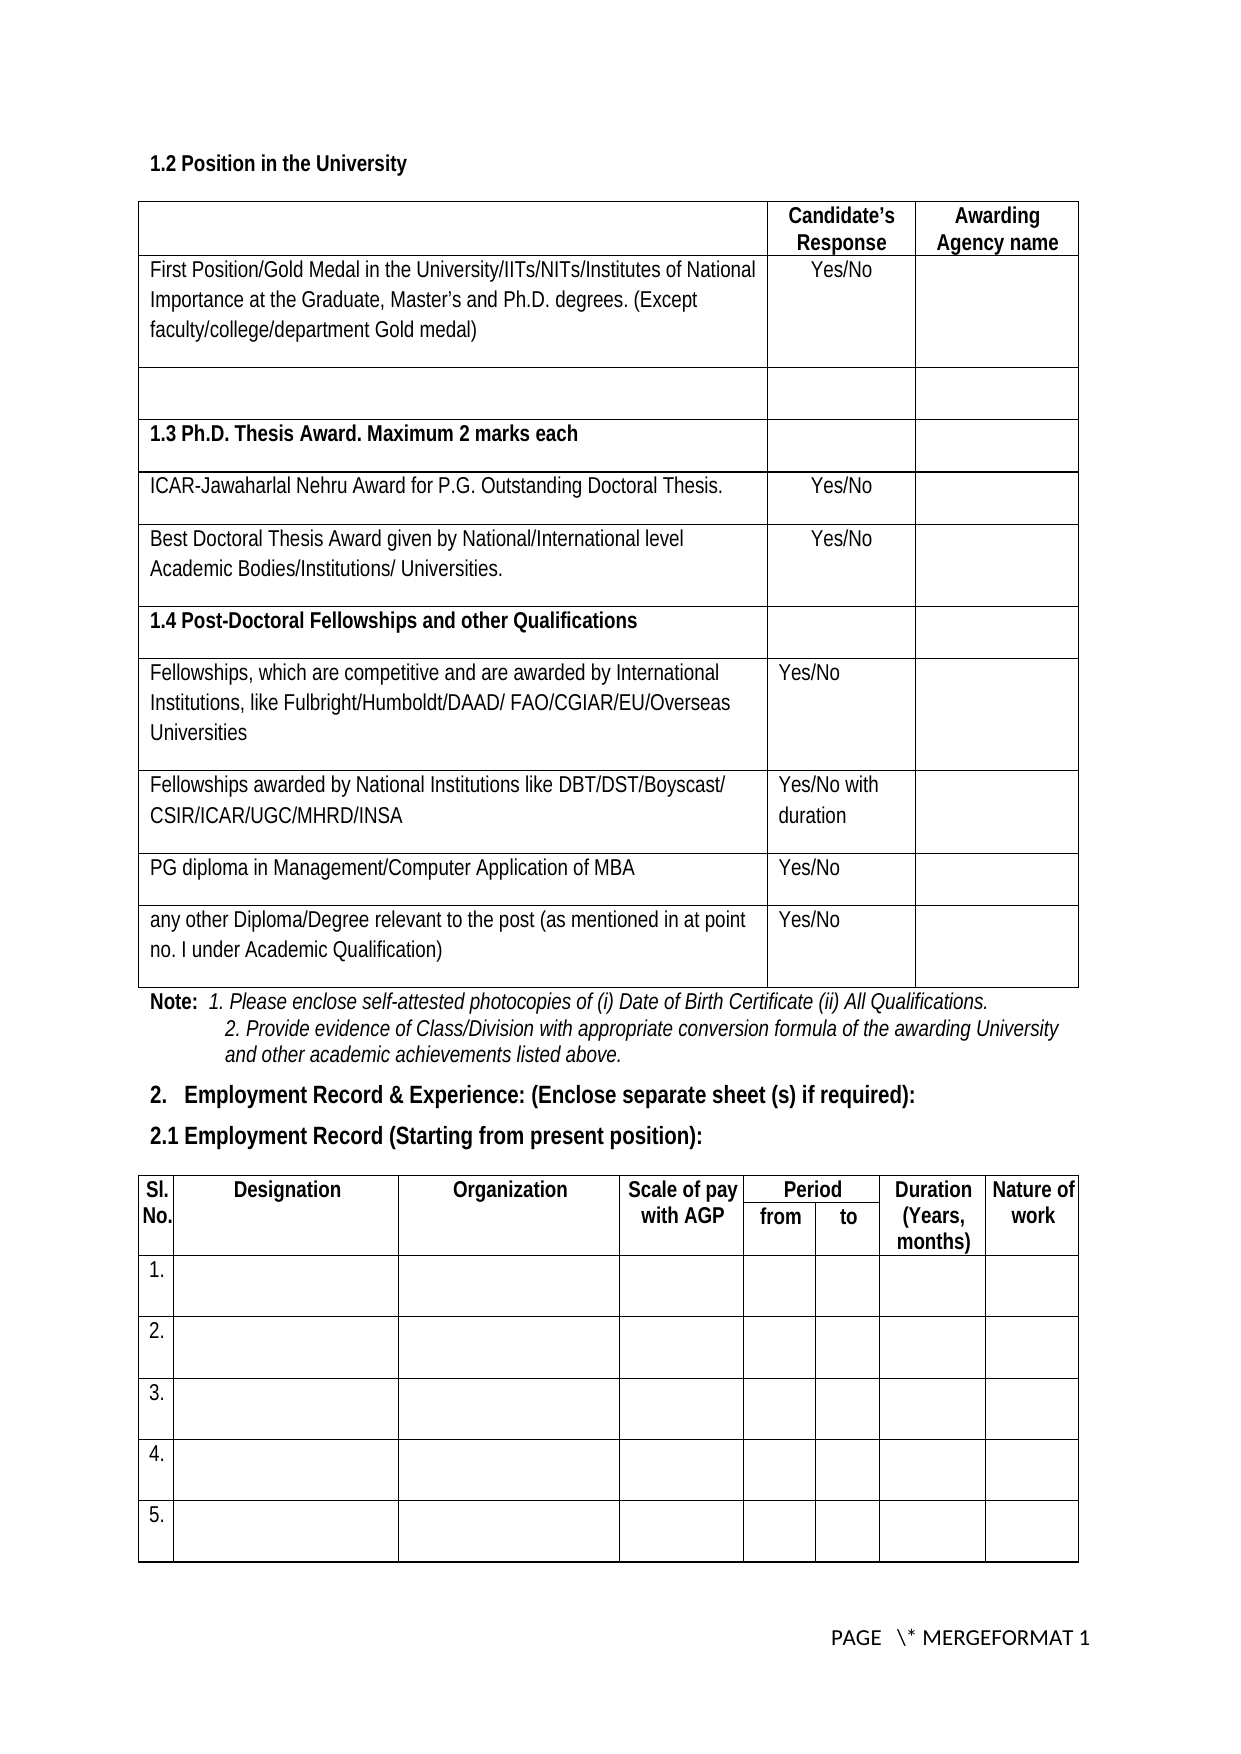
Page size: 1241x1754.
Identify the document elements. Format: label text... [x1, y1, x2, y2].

table_cell [986, 1256, 1078, 1316]
table_header Organization [399, 1176, 619, 1255]
table_cell [986, 1317, 1078, 1377]
table_cell [744, 1501, 815, 1561]
table_cell Yes/No [768, 473, 915, 523]
table_header Awarding Agency name [916, 202, 1078, 255]
table_cell [916, 473, 1078, 523]
table_cell [880, 1379, 985, 1439]
table_cell [916, 420, 1078, 471]
table_cell [916, 771, 1078, 853]
table_header Sl. No. [139, 1176, 173, 1255]
table_header Nature of work [986, 1176, 1078, 1255]
table_cell [916, 368, 1078, 419]
table_cell 1.3 Ph.D. Thesis Award. Maximum 2 marks each [139, 420, 767, 471]
table_cell [399, 1379, 619, 1439]
table_cell [399, 1317, 619, 1377]
table_cell [916, 607, 1078, 658]
table_cell [916, 659, 1078, 770]
table_cell 4. [139, 1440, 173, 1500]
table_cell to [816, 1203, 879, 1255]
table_cell [916, 525, 1078, 606]
table_cell [880, 1501, 985, 1561]
table_cell Yes/No [768, 659, 915, 770]
table_cell [174, 1317, 398, 1377]
table_cell [174, 1440, 398, 1500]
table_cell ICAR-Jawaharlal Nehru Award for P.G. Outstanding Doctoral Thesis. [139, 473, 767, 523]
table_cell [916, 854, 1078, 905]
table_cell [174, 1379, 398, 1439]
table_cell [816, 1317, 879, 1377]
text 2.1 Employment Record (Starting from present position): [150, 1121, 1090, 1149]
table_cell [620, 1501, 743, 1561]
table_cell [816, 1379, 879, 1439]
table_cell [620, 1379, 743, 1439]
table_header Period [744, 1176, 879, 1202]
table_cell PG diploma in Management/Computer Application of MBA [139, 854, 767, 905]
table_cell [744, 1256, 815, 1316]
table_header Scale of pay with AGP [620, 1176, 743, 1255]
table_header Candidate’s Response [768, 202, 915, 255]
table_cell [139, 368, 767, 419]
table_cell First Position/Gold Medal in the University/IITs/NITs/Institutes of National Importance at the Graduate, Master’s and Ph.D. degrees. (Except faculty/college/department Gold medal) [139, 256, 767, 367]
table_cell any other Diploma/Degree relevant to the post (as mentioned in at point no. I under Academic Qualification) [139, 906, 767, 987]
table_cell [986, 1379, 1078, 1439]
table_cell Yes/No [768, 256, 915, 367]
table_cell Yes/No with duration [768, 771, 915, 853]
table_cell [399, 1440, 619, 1500]
table_cell [744, 1317, 815, 1377]
table_header Designation [174, 1176, 398, 1255]
table_cell [816, 1440, 879, 1500]
table_cell 3. [139, 1379, 173, 1439]
table_cell [174, 1501, 398, 1561]
table_cell [986, 1440, 1078, 1500]
table_cell Fellowships, which are competitive and are awarded by International Institutions, like Fulbright/Humboldt/DAAD/ FAO/CGIAR/EU/Overseas Universities [139, 659, 767, 770]
table_cell [620, 1440, 743, 1500]
table_cell 1. [139, 1256, 173, 1316]
table_cell [744, 1440, 815, 1500]
table_header Duration (Years, months) [880, 1176, 985, 1255]
table_cell 2. [139, 1317, 173, 1377]
table_cell [880, 1440, 985, 1500]
table_cell 5. [139, 1501, 173, 1561]
table_cell Yes/No [768, 854, 915, 905]
table_cell [916, 256, 1078, 367]
table_cell 1.4 Post-Doctoral Fellowships and other Qualifications [139, 607, 767, 658]
table_cell [916, 906, 1078, 987]
table_cell Yes/No [768, 906, 915, 987]
table_cell Yes/No [768, 525, 915, 606]
text Note: 1. Please enclose self-attested photocopies of (i) Date of Birth Certificate (ii) All Qualifications. [150, 988, 1090, 1014]
table_cell Fellowships awarded by National Institutions like DBT/DST/Boyscast/ CSIR/ICAR/UGC/MHRD/INSA [139, 771, 767, 853]
table_cell [816, 1256, 879, 1316]
table_header [139, 202, 767, 255]
table_cell [880, 1317, 985, 1377]
table_cell [986, 1501, 1078, 1561]
table_cell [880, 1256, 985, 1316]
text 2. Employment Record & Experience: (Enclose separate sheet (s) if required): [150, 1080, 1090, 1108]
table_cell Best Doctoral Thesis Award given by National/International level Academic Bodies/Institutions/ Universities. [139, 525, 767, 606]
table_cell [768, 420, 915, 471]
table_cell [816, 1501, 879, 1561]
text 2. Provide evidence of Class/Division with appropriate conversion formula of the awarding University and other academic achievements listed above. [225, 1014, 1090, 1067]
table_cell [744, 1379, 815, 1439]
table_cell [399, 1501, 619, 1561]
table_cell [768, 368, 915, 419]
table_cell [768, 607, 915, 658]
table_cell [620, 1317, 743, 1377]
text 1.2 Position in the University [150, 150, 1090, 176]
table_cell from [744, 1203, 815, 1255]
table_cell [174, 1256, 398, 1316]
table_cell [399, 1256, 619, 1316]
table_cell [620, 1256, 743, 1316]
